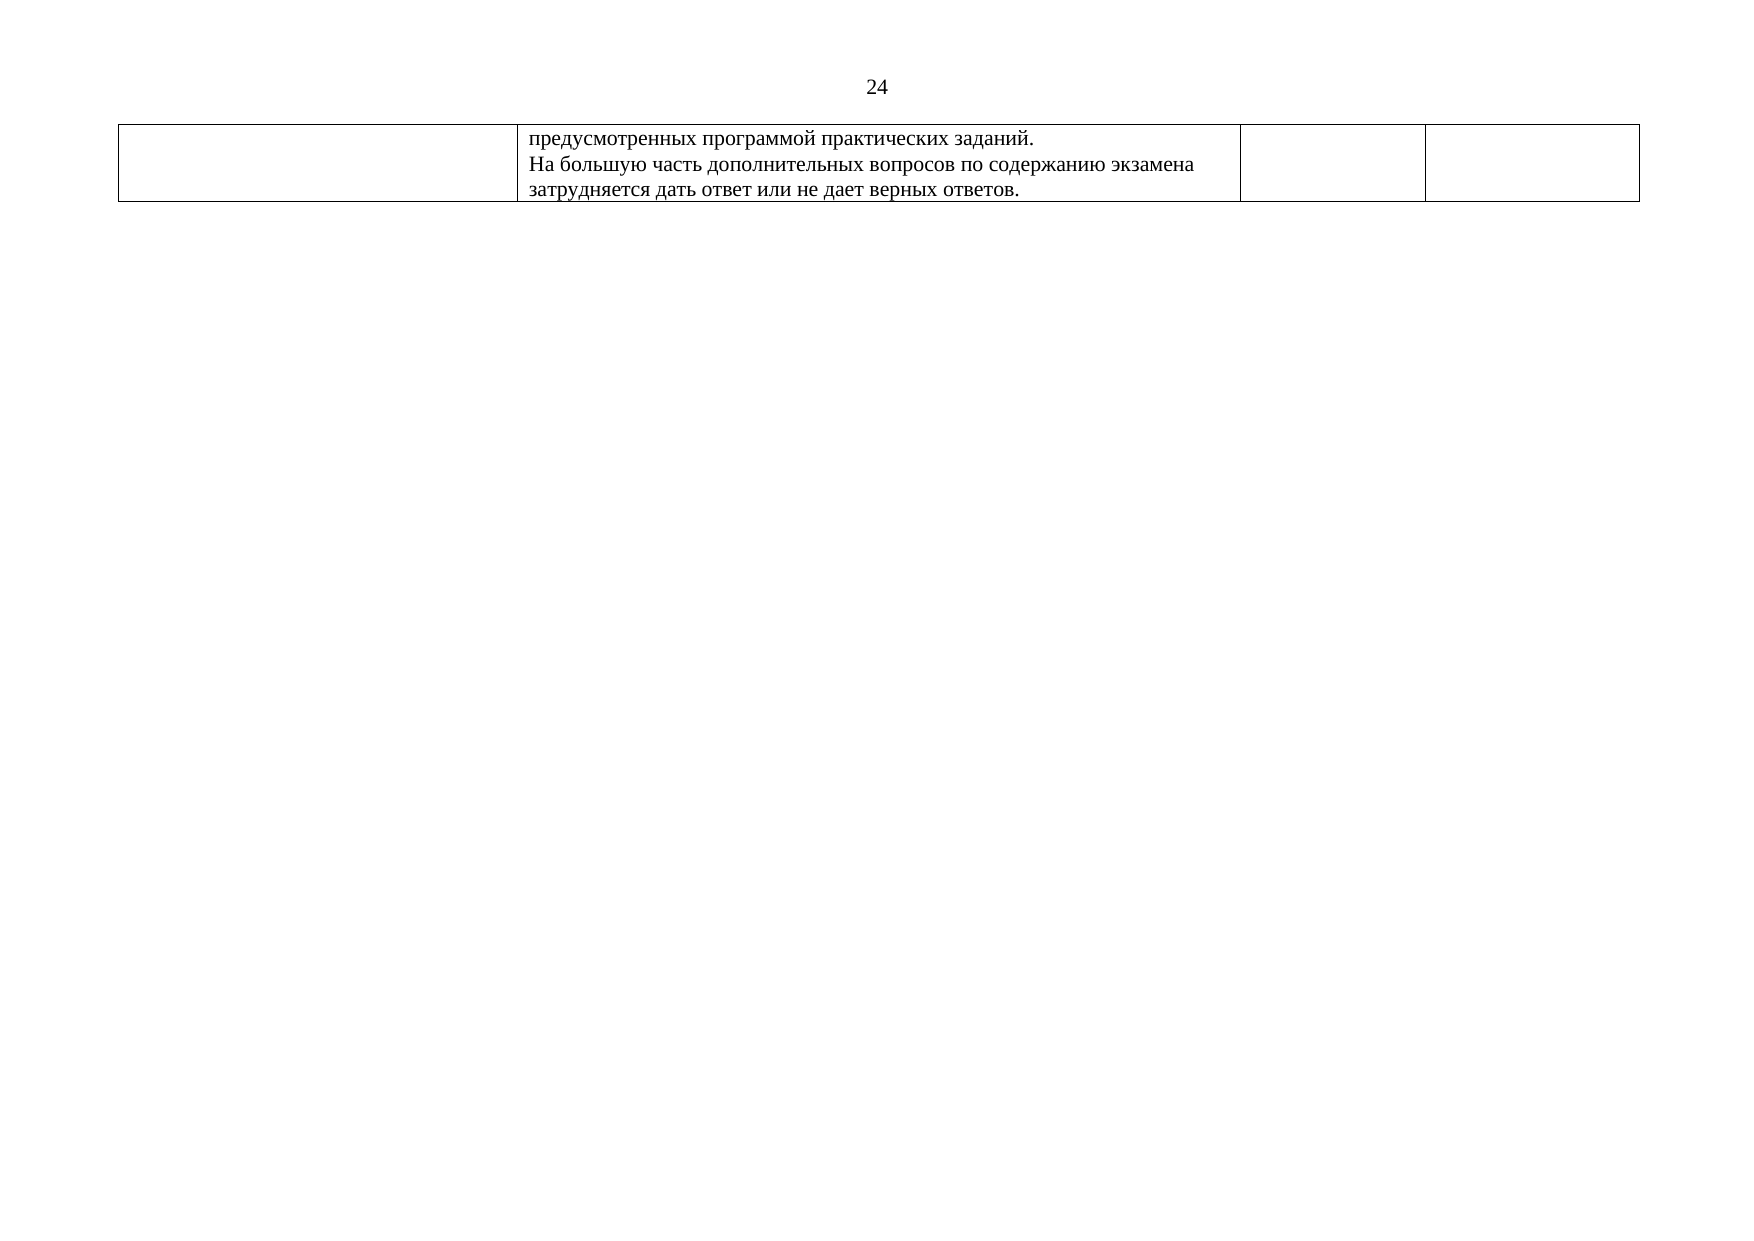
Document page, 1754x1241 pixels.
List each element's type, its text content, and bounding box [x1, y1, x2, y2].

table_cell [518, 125, 1240, 201]
table_cell [1241, 125, 1425, 201]
table_cell 2 [1426, 125, 1639, 201]
